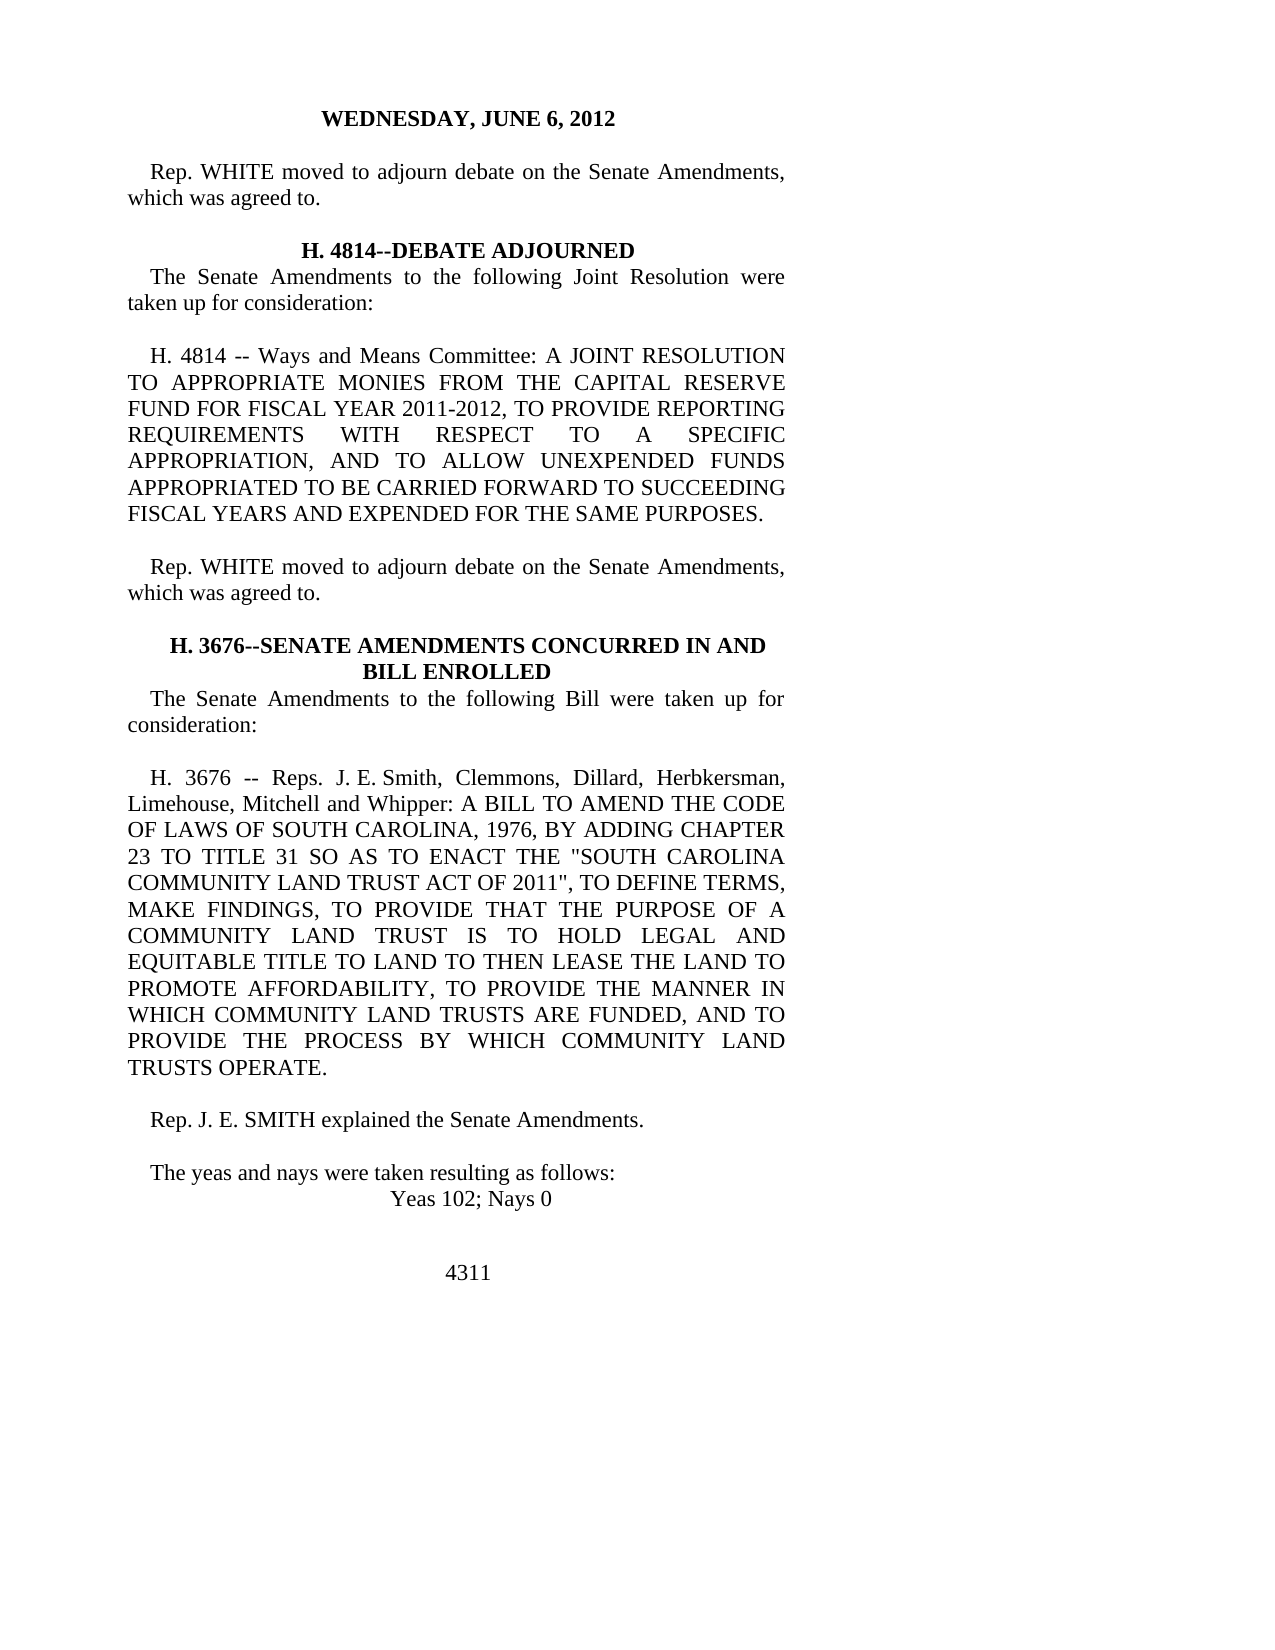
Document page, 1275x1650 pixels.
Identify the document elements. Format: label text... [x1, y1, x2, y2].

text The yeas and nays were taken resulting as follows: [127, 1159, 786, 1186]
text H. 4814 -- Ways and Means Committee: A JOINT RESOLUTION TO APPROPRIATE MONIES FROM THE CAPITAL RESERVE FUND FOR FISCAL YEAR 2011-2012, TO PROVIDE REPORTING REQUIREMENTS WITH RESPECT TO A SPECIFIC APPROPRIATION, AND TO ALLOW UNEXPENDED FUNDS APPROPRIATED TO BE CARRIED FORWARD TO SUCCEEDING FISCAL YEARS AND EXPENDED FOR THE SAME PURPOSES. [127, 342, 786, 527]
text Rep. WHITE moved to adjourn debate on the Senate Amendments, which was agreed to. [127, 158, 786, 210]
text H. 3676 -- Reps. J. E. Smith, Clemmons, Dillard, Herbkersman, Limehouse, Mitchell and Whipper: A BILL TO AMEND THE CODE OF LAWS OF SOUTH CAROLINA, 1976, BY ADDING CHAPTER 23 TO TITLE 31 SO AS TO ENACT THE "SOUTH CAROLINA COMMUNITY LAND TRUST ACT OF 2011", TO DEFINE TERMS, MAKE FINDINGS, TO PROVIDE THAT THE PURPOSE OF A COMMUNITY LAND TRUST IS TO HOLD LEGAL AND EQUITABLE TITLE TO LAND TO THEN LEASE THE LAND TO PROMOTE AFFORDABILITY, TO PROVIDE THE MANNER IN WHICH COMMUNITY LAND TRUSTS ARE FUNDED, AND TO PROVIDE THE PROCESS BY WHICH COMMUNITY LAND TRUSTS OPERATE. [127, 764, 786, 1080]
text Rep. J. E. SMITH explained the Senate Amendments. [127, 1106, 786, 1133]
text H. 3676--SENATE AMENDMENTS CONCURRED IN AND BILL ENROLLED [127, 632, 786, 685]
text The Senate Amendments to the following Bill were taken up for consideration: [127, 685, 786, 737]
text The Senate Amendments to the following Joint Resolution were taken up for consideration: [127, 263, 786, 316]
text Yeas 102; Nays 0 [127, 1186, 786, 1212]
text Rep. WHITE moved to adjourn debate on the Senate Amendments, which was agreed to. [127, 553, 786, 606]
text H. 4814--DEBATE ADJOURNED [127, 237, 786, 263]
